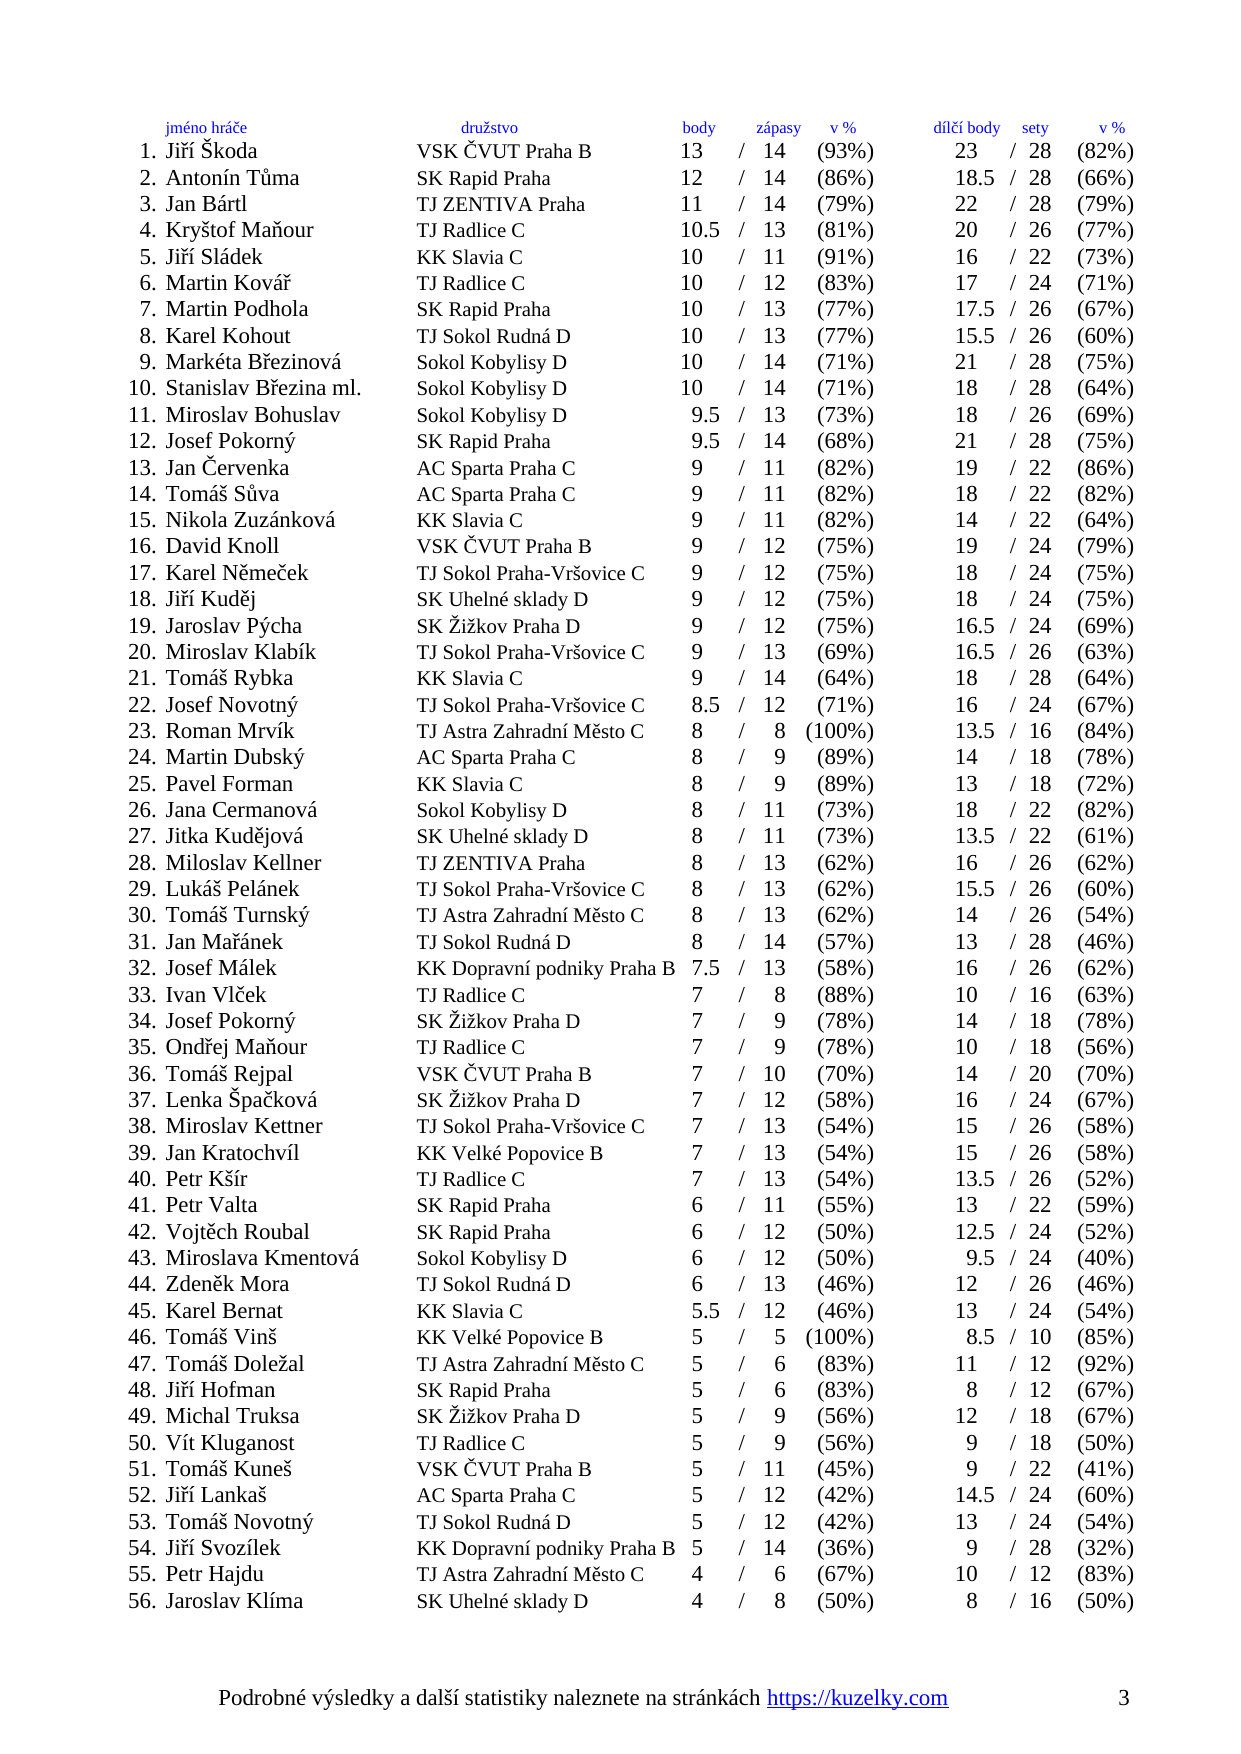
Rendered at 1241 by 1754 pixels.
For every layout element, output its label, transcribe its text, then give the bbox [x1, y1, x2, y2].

text jméno hráče družstvo body zápasy v % dílčí body sety v % [106, 118, 1134, 137]
text 52. Jiří Lankaš AC Sparta Praha C 5 / 12 (42%) 14.5 / 24 (60%) [106, 1481, 1134, 1508]
text 42. Vojtěch Roubal SK Rapid Praha 6 / 12 (50%) 12.5 / 24 (52%) [106, 1218, 1134, 1244]
text 50. Vít Kluganost TJ Radlice C 5 / 9 (56%) 9 / 18 (50%) [106, 1429, 1134, 1455]
text 11. Miroslav Bohuslav Sokol Kobylisy D 9.5 / 13 (73%) 18 / 26 (69%) [106, 401, 1134, 427]
text 6. Martin Kovář TJ Radlice C 10 / 12 (83%) 17 / 24 (71%) [106, 269, 1134, 295]
text 18. Jiří Kuděj SK Uhelné sklady D 9 / 12 (75%) 18 / 24 (75%) [106, 585, 1134, 612]
text 28. Miloslav Kellner TJ ZENTIVA Praha 8 / 13 (62%) 16 / 26 (62%) [106, 849, 1134, 875]
text 54. Jiří Svozílek KK Dopravní podniky Praha B 5 / 14 (36%) 9 / 28 (32%) [106, 1534, 1134, 1560]
text 40. Petr Kšír TJ Radlice C 7 / 13 (54%) 13.5 / 26 (52%) [106, 1165, 1134, 1191]
text 15. Nikola Zuzánková KK Slavia C 9 / 11 (82%) 14 / 22 (64%) [106, 506, 1134, 533]
text 36. Tomáš Rejpal VSK ČVUT Praha B 7 / 10 (70%) 14 / 20 (70%) [106, 1060, 1134, 1086]
text 12. Josef Pokorný SK Rapid Praha 9.5 / 14 (68%) 21 / 28 (75%) [106, 427, 1134, 453]
text 23. Roman Mrvík TJ Astra Zahradní Město C 8 / 8 (100%) 13.5 / 16 (84%) [106, 717, 1134, 743]
text 45. Karel Bernat KK Slavia C 5.5 / 12 (46%) 13 / 24 (54%) [106, 1297, 1134, 1323]
text 41. Petr Valta SK Rapid Praha 6 / 11 (55%) 13 / 22 (59%) [106, 1191, 1134, 1218]
text 34. Josef Pokorný SK Žižkov Praha D 7 / 9 (78%) 14 / 18 (78%) [106, 1007, 1134, 1033]
text 21. Tomáš Rybka KK Slavia C 9 / 14 (64%) 18 / 28 (64%) [106, 664, 1134, 691]
text 55. Petr Hajdu TJ Astra Zahradní Město C 4 / 6 (67%) 10 / 12 (83%) [106, 1560, 1134, 1587]
text 17. Karel Němeček TJ Sokol Praha-Vršovice C 9 / 12 (75%) 18 / 24 (75%) [106, 559, 1134, 585]
text 51. Tomáš Kuneš VSK ČVUT Praha B 5 / 11 (45%) 9 / 22 (41%) [106, 1455, 1134, 1481]
text 47. Tomáš Doležal TJ Astra Zahradní Město C 5 / 6 (83%) 11 / 12 (92%) [106, 1349, 1134, 1376]
text 56. Jaroslav Klíma SK Uhelné sklady D 4 / 8 (50%) 8 / 16 (50%) [106, 1587, 1134, 1613]
text 20. Miroslav Klabík TJ Sokol Praha-Vršovice C 9 / 13 (69%) 16.5 / 26 (63%) [106, 638, 1134, 664]
text 43. Miroslava Kmentová Sokol Kobylisy D 6 / 12 (50%) 9.5 / 24 (40%) [106, 1244, 1134, 1271]
text 30. Tomáš Turnský TJ Astra Zahradní Město C 8 / 13 (62%) 14 / 26 (54%) [106, 902, 1134, 928]
text 1. Jiří Škoda VSK ČVUT Praha B 13 / 14 (93%) 23 / 28 (82%) [106, 137, 1134, 164]
text 44. Zdeněk Mora TJ Sokol Rudná D 6 / 13 (46%) 12 / 26 (46%) [106, 1271, 1134, 1297]
text 13. Jan Červenka AC Sparta Praha C 9 / 11 (82%) 19 / 22 (86%) [106, 453, 1134, 480]
text 7. Martin Podhola SK Rapid Praha 10 / 13 (77%) 17.5 / 26 (67%) [106, 295, 1134, 322]
text 39. Jan Kratochvíl KK Velké Popovice B 7 / 13 (54%) 15 / 26 (58%) [106, 1139, 1134, 1165]
text 3. Jan Bártl TJ ZENTIVA Praha 11 / 14 (79%) 22 / 28 (79%) [106, 190, 1134, 216]
text 31. Jan Mařánek TJ Sokol Rudná D 8 / 14 (57%) 13 / 28 (46%) [106, 928, 1134, 954]
text 35. Ondřej Maňour TJ Radlice C 7 / 9 (78%) 10 / 18 (56%) [106, 1033, 1134, 1060]
text 8. Karel Kohout TJ Sokol Rudná D 10 / 13 (77%) 15.5 / 26 (60%) [106, 322, 1134, 348]
text 26. Jana Cermanová Sokol Kobylisy D 8 / 11 (73%) 18 / 22 (82%) [106, 796, 1134, 822]
text 49. Michal Truksa SK Žižkov Praha D 5 / 9 (56%) 12 / 18 (67%) [106, 1402, 1134, 1429]
text 27. Jitka Kudějová SK Uhelné sklady D 8 / 11 (73%) 13.5 / 22 (61%) [106, 822, 1134, 849]
text 2. Antonín Tůma SK Rapid Praha 12 / 14 (86%) 18.5 / 28 (66%) [106, 164, 1134, 190]
text 16. David Knoll VSK ČVUT Praha B 9 / 12 (75%) 19 / 24 (79%) [106, 533, 1134, 559]
text 53. Tomáš Novotný TJ Sokol Rudná D 5 / 12 (42%) 13 / 24 (54%) [106, 1508, 1134, 1534]
text 46. Tomáš Vinš KK Velké Popovice B 5 / 5 (100%) 8.5 / 10 (85%) [106, 1323, 1134, 1349]
text 32. Josef Málek KK Dopravní podniky Praha B 7.5 / 13 (58%) 16 / 26 (62%) [106, 954, 1134, 981]
text 19. Jaroslav Pýcha SK Žižkov Praha D 9 / 12 (75%) 16.5 / 24 (69%) [106, 612, 1134, 638]
text 33. Ivan Vlček TJ Radlice C 7 / 8 (88%) 10 / 16 (63%) [106, 981, 1134, 1007]
text 14. Tomáš Sůva AC Sparta Praha C 9 / 11 (82%) 18 / 22 (82%) [106, 480, 1134, 506]
text 29. Lukáš Pelánek TJ Sokol Praha-Vršovice C 8 / 13 (62%) 15.5 / 26 (60%) [106, 875, 1134, 902]
text 38. Miroslav Kettner TJ Sokol Praha-Vršovice C 7 / 13 (54%) 15 / 26 (58%) [106, 1112, 1134, 1139]
text 25. Pavel Forman KK Slavia C 8 / 9 (89%) 13 / 18 (72%) [106, 770, 1134, 796]
text 4. Kryštof Maňour TJ Radlice C 10.5 / 13 (81%) 20 / 26 (77%) [106, 216, 1134, 243]
text 24. Martin Dubský AC Sparta Praha C 8 / 9 (89%) 14 / 18 (78%) [106, 743, 1134, 770]
text 5. Jiří Sládek KK Slavia C 10 / 11 (91%) 16 / 22 (73%) [106, 243, 1134, 269]
text 9. Markéta Březinová Sokol Kobylisy D 10 / 14 (71%) 21 / 28 (75%) [106, 348, 1134, 374]
text 37. Lenka Špačková SK Žižkov Praha D 7 / 12 (58%) 16 / 24 (67%) [106, 1086, 1134, 1112]
text 22. Josef Novotný TJ Sokol Praha-Vršovice C 8.5 / 12 (71%) 16 / 24 (67%) [106, 691, 1134, 717]
text 48. Jiří Hofman SK Rapid Praha 5 / 6 (83%) 8 / 12 (67%) [106, 1376, 1134, 1402]
text 10. Stanislav Březina ml. Sokol Kobylisy D 10 / 14 (71%) 18 / 28 (64%) [106, 374, 1134, 401]
